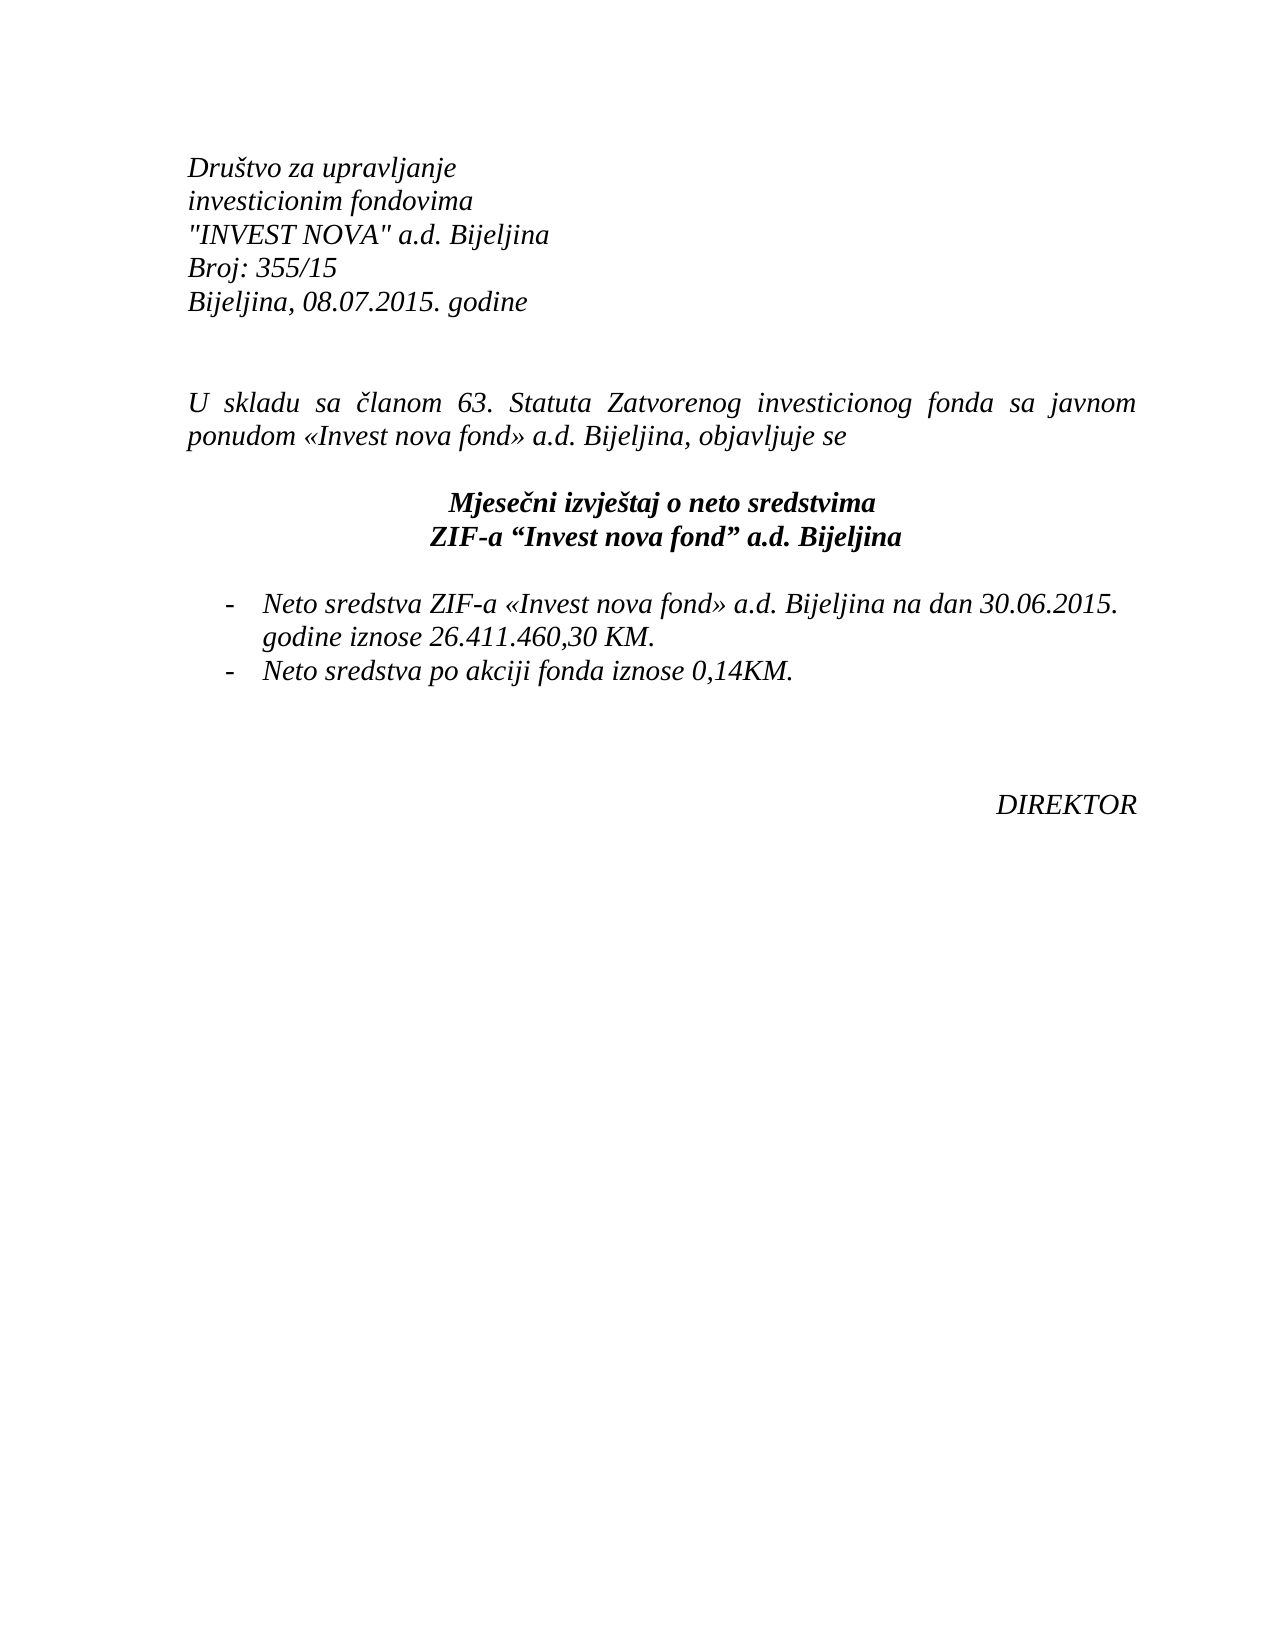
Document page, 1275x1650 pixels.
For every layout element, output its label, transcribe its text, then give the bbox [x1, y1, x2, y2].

text Društvo za upravljanje [187, 150, 1137, 183]
list Neto sredstva po akciji fonda iznose 0,14KM. [225, 653, 1137, 687]
text DIREKTOR [787, 787, 1137, 821]
text "INVEST NOVA" a.d. Bijeljina [187, 217, 1137, 251]
list Neto sredstva ZIF-a «Invest nova fond» a.d. Bijeljina na dan 30.06.2015. godine iznose 26.411.460,30 KM. [225, 586, 1137, 653]
text Mjesečni izvještaj o neto sredstvima [187, 485, 1137, 519]
text investicionim fondovima [187, 183, 1137, 217]
text Broj: 355/15 [187, 251, 1137, 284]
text U skladu sa članom 63. Statuta Zatvorenog investicionog fonda sa javnom ponudom «Invest nova fond» a.d. Bijeljina, objavljuje se [187, 385, 1137, 452]
text Bijeljina, 08.07.2015. godine [187, 284, 1137, 318]
text ZIF-a “Invest nova fond” a.d. Bijeljina [187, 519, 1137, 552]
